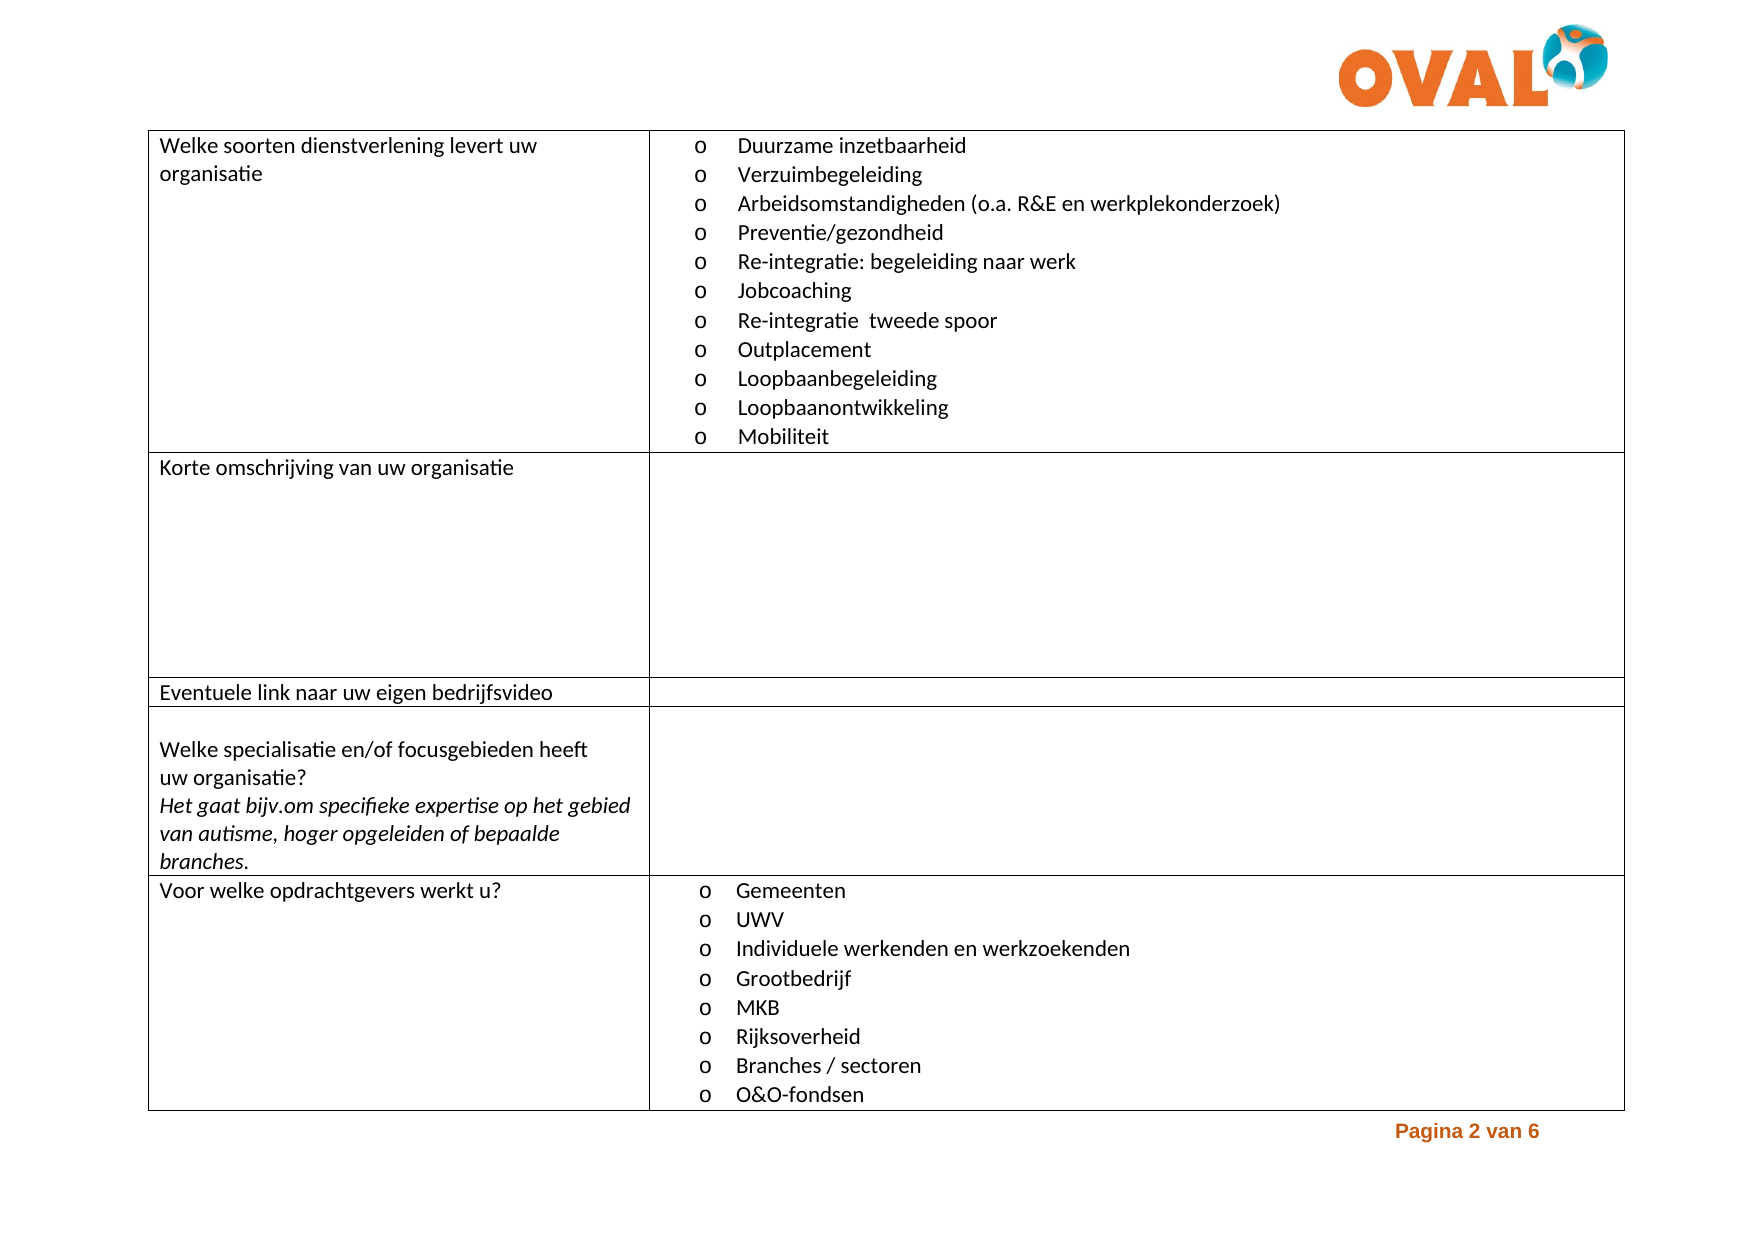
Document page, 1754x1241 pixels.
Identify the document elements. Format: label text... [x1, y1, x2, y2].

table_cell [650, 707, 1624, 875]
table_cell [650, 453, 1624, 677]
table_cell Gemeenten UWV Individuele werkenden en werkzoekenden Grootbedrijf MKB Rijksoverheid Branches / sectoren O&O-fondsen Verzekeraars [650, 876, 1624, 1109]
table_cell Duurzame inzetbaarheid Verzuimbegeleiding Arbeidsomstandigheden (o.a. R&E en werkplekonderzoek) Preventie/gezondheid Re-integratie: begeleiding naar werk Jobcoaching Re-integratie tweede spoor Outplacement Loopbaanbegeleiding Loopbaanontwikkeling Mobiliteit [650, 131, 1624, 452]
table_cell Korte omschrijving van uw organisatie [149, 453, 649, 677]
table_cell Welke soorten dienstverlening levert uw organisatie [149, 131, 649, 452]
table_cell Voor welke opdrachtgevers werkt u? [149, 876, 649, 1109]
picture [1338, 24, 1608, 107]
table_cell Welke specialisatie en/of focusgebieden heeft uw organisatie? Het gaat bijv.om specifieke expertise op het gebied van autisme, hoger opgeleiden of bepaalde branches. [149, 707, 649, 875]
table_cell Eventuele link naar uw eigen bedrijfsvideo [149, 678, 649, 706]
table_cell [650, 678, 1624, 706]
